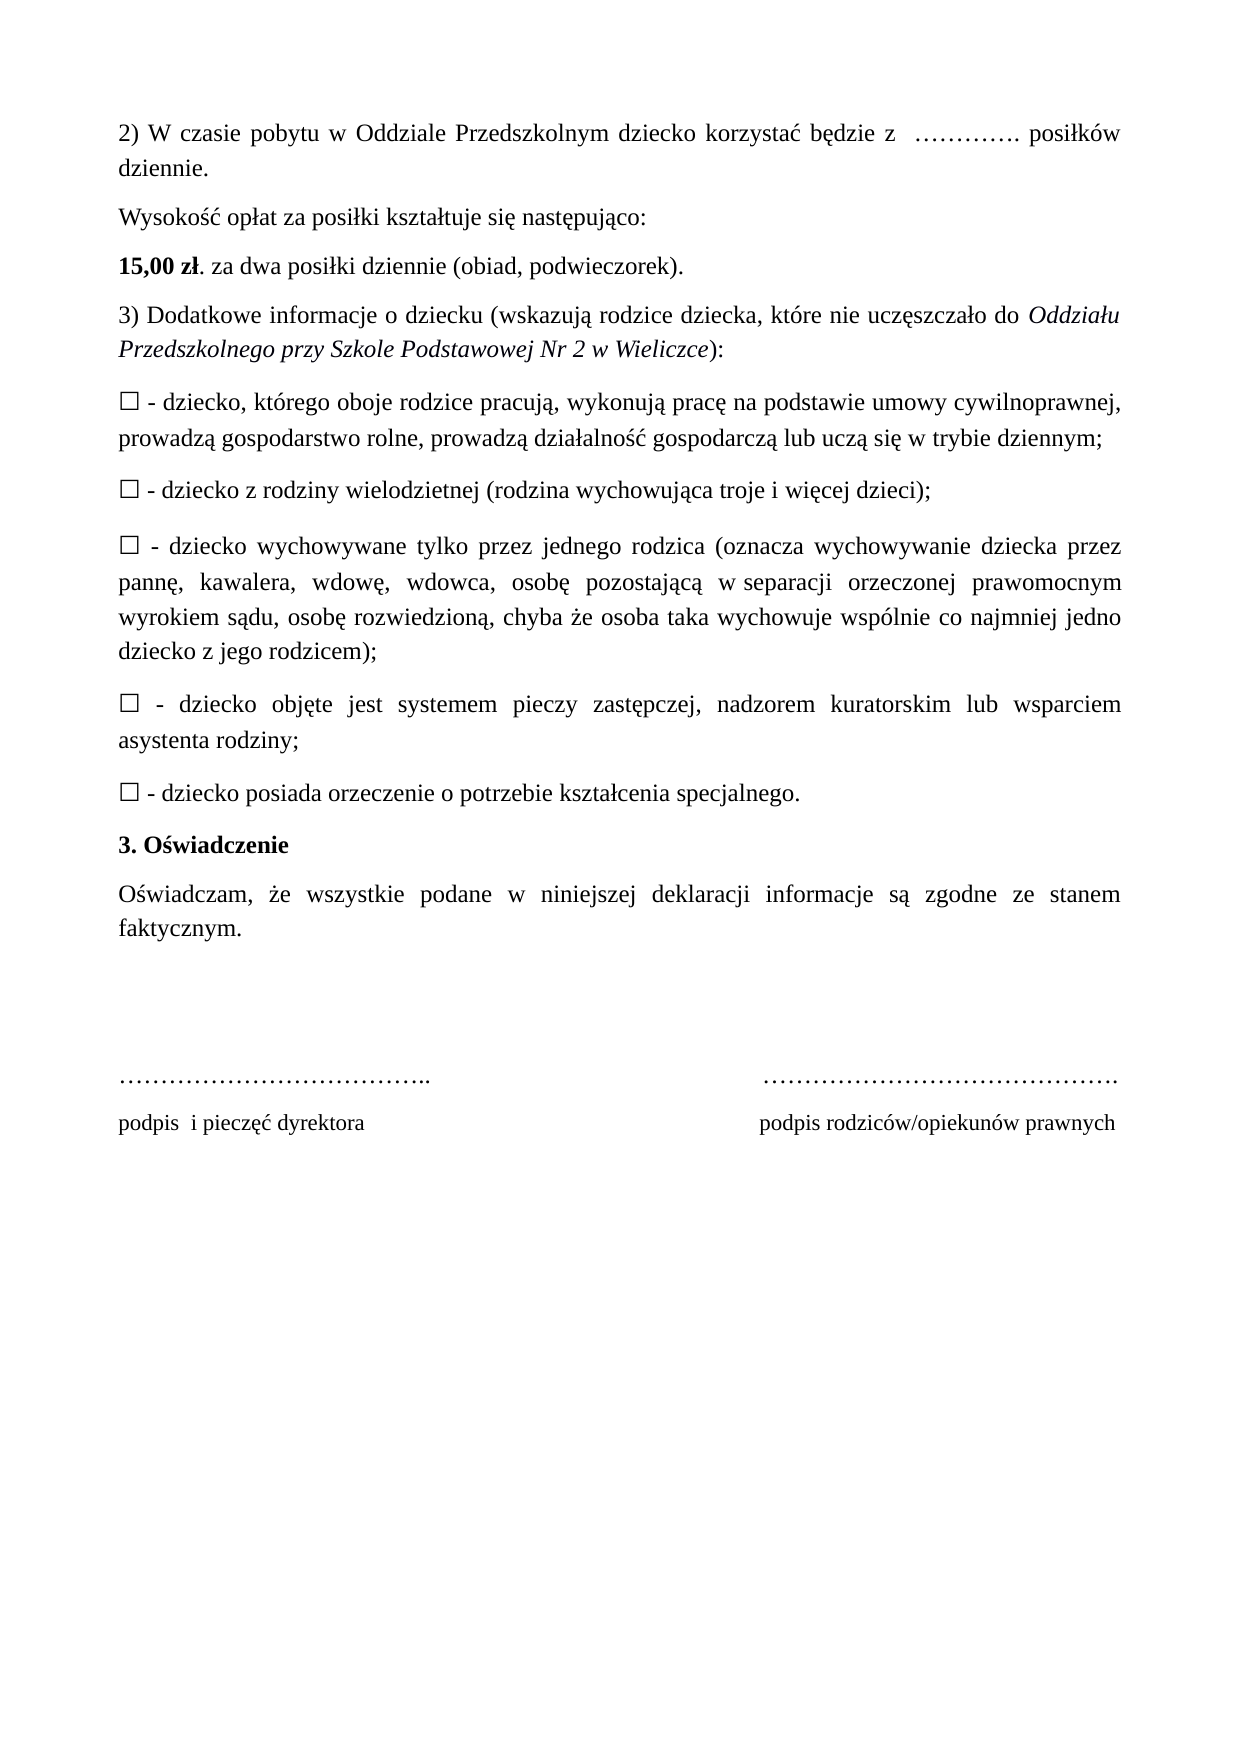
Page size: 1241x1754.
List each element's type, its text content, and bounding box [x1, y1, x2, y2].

text ☐ - dziecko posiada orzeczenie o potrzebie kształcenia specjalnego. [118, 774, 1122, 808]
text podpis i pieczęć dyrektora podpis rodziców/opiekunów prawnych [118, 1109, 1122, 1136]
text 3) Dodatkowe informacje o dziecku (wskazują rodzice dziecka, które nie uczęszczało do Oddziału Przedszkolnego przy Szkole Podstawowej Nr 2 w Wieliczce): [118, 300, 1122, 363]
text Wysokość opłat za posiłki kształtuje się następująco: [118, 202, 1122, 230]
text ☐ - dziecko objęte jest systemem pieczy zastępczej, nadzorem kuratorskim lub wsparciem asystenta rodziny; [118, 685, 1122, 754]
text ☐ - dziecko z rodziny wielodzietnej (rodzina wychowująca troje i więcej dzieci); [118, 472, 1122, 506]
text Oświadczam, że wszystkie podane w niniejszej deklaracji informacje są zgodne ze stanem faktycznym. [118, 879, 1122, 942]
text ☐ - dziecko wychowywane tylko przez jednego rodzica (oznacza wychowywanie dziecka przez pannę, kawalera, wdowę, wdowca, osobę pozostającą w separacji orzeczonej prawomocnym wyrokiem sądu, osobę rozwiedzioną, chyba że osoba taka wychowuje wspólnie co najmniej jedno dziecko z jego rodzicem); [118, 528, 1122, 665]
text ☐ - dziecko, którego oboje rodzice pracują, wykonują pracę na podstawie umowy cywilnoprawnej, prowadzą gospodarstwo rolne, prowadzą działalność gospodarczą lub uczą się w trybie dziennym; [118, 383, 1122, 452]
text 15,00 zł. za dwa posiłki dziennie (obiad, podwieczorek). [118, 251, 1122, 279]
text ……………………………….. ……………………………………. [118, 1060, 1122, 1089]
text 3. Oświadczenie [118, 830, 1122, 858]
text 2) W czasie pobytu w Oddziale Przedszkolnym dziecko korzystać będzie z …………. posiłków dziennie. [118, 118, 1122, 181]
